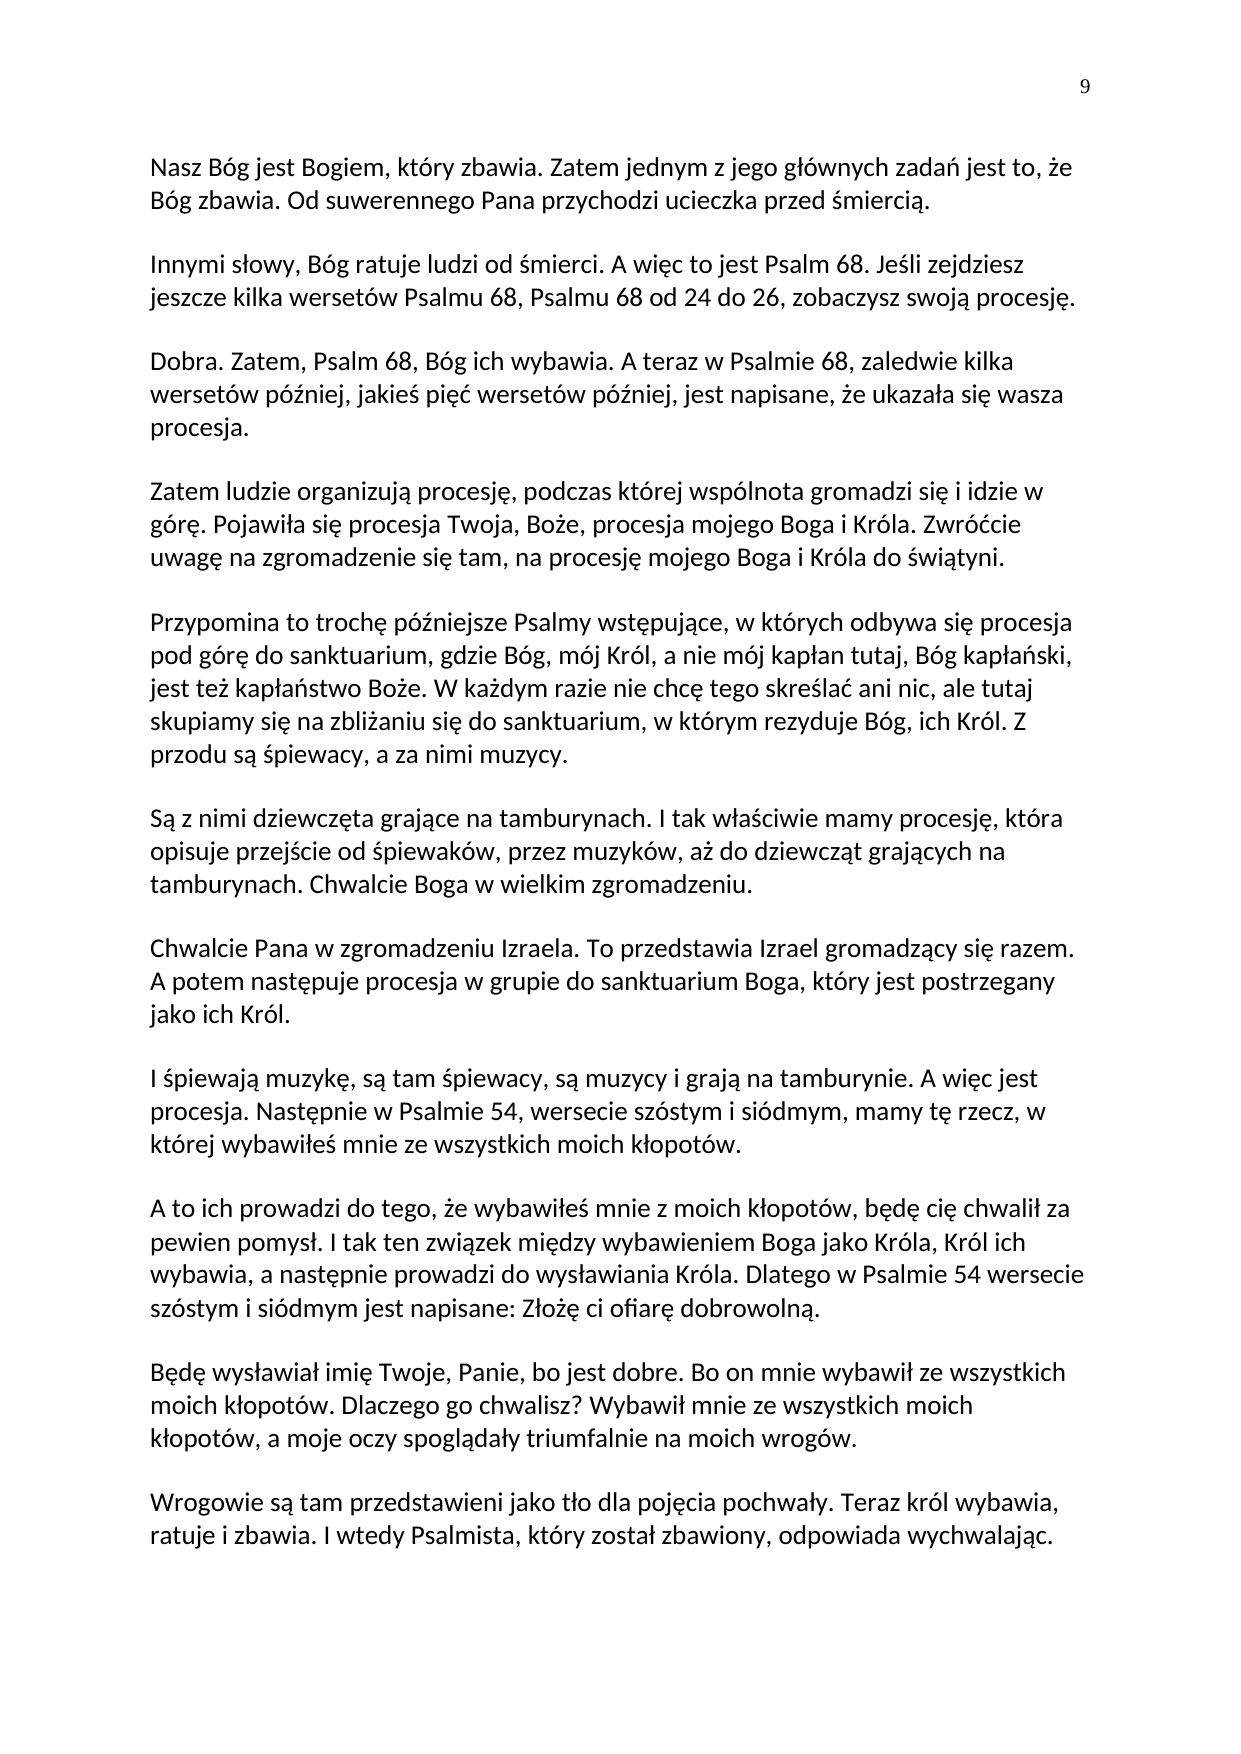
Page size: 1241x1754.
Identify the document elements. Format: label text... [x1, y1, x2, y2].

text Innymi słowy, Bóg ratuje ludzi od śmierci. A więc to jest Psalm 68. Jeśli zejdziesz jeszcze kilka wersetów Psalmu 68, Psalmu 68 od 24 do 26, zobaczysz swoją procesję. [150, 247, 1090, 313]
text Są z nimi dziewczęta grające na tamburynach. I tak właściwie mamy procesję, która opisuje przejście od śpiewaków, przez muzyków, aż do dziewcząt grających na tamburynach. Chwalcie Boga w wielkim zgromadzeniu. [150, 801, 1090, 900]
text Wrogowie są tam przedstawieni jako tło dla pojęcia pochwały. Teraz król wybawia, ratuje i zbawia. I wtedy Psalmista, który został zbawiony, odpowiada wychwalając. [150, 1485, 1090, 1551]
text Przypomina to trochę późniejsze Psalmy wstępujące, w których odbywa się procesja pod górę do sanktuarium, gdzie Bóg, mój Król, a nie mój kapłan tutaj, Bóg kapłański, jest też kapłaństwo Boże. W każdym razie nie chcę tego skreślać ani nic, ale tutaj skupiamy się na zbliżaniu się do sanktuarium, w którym rezyduje Bóg, ich Król. Z przodu są śpiewacy, a za nimi muzycy. [150, 605, 1090, 770]
text Nasz Bóg jest Bogiem, który zbawia. Zatem jednym z jego głównych zadań jest to, że Bóg zbawia. Od suwerennego Pana przychodzi ucieczka przed śmiercią. [150, 150, 1090, 216]
text I śpiewają muzykę, są tam śpiewacy, są muzycy i grają na tamburynie. A więc jest procesja. Następnie w Psalmie 54, wersecie szóstym i siódmym, mamy tę rzecz, w której wybawiłeś mnie ze wszystkich moich kłopotów. [150, 1061, 1090, 1161]
text Dobra. Zatem, Psalm 68, Bóg ich wybawia. A teraz w Psalmie 68, zaledwie kilka wersetów później, jakieś pięć wersetów później, jest napisane, że ukazała się wasza procesja. [150, 344, 1090, 443]
text Będę wysławiał imię Twoje, Panie, bo jest dobre. Bo on mnie wybawił ze wszystkich moich kłopotów. Dlaczego go chwalisz? Wybawił mnie ze wszystkich moich kłopotów, a moje oczy spoglądały triumfalnie na moich wrogów. [150, 1355, 1090, 1454]
text Zatem ludzie organizują procesję, podczas której wspólnota gromadzi się i idzie w górę. Pojawiła się procesja Twoja, Boże, procesja mojego Boga i Króla. Zwróćcie uwagę na zgromadzenie się tam, na procesję mojego Boga i Króla do świątyni. [150, 474, 1090, 574]
text Chwalcie Pana w zgromadzeniu Izraela. To przedstawia Izrael gromadzący się razem. A potem następuje procesja w grupie do sanktuarium Boga, który jest postrzegany jako ich Król. [150, 931, 1090, 1030]
text A to ich prowadzi do tego, że wybawiłeś mnie z moich kłopotów, będę cię chwalił za pewien pomysł. I tak ten związek między wybawieniem Boga jako Króla, Król ich wybawia, a następnie prowadzi do wysławiania Króla. Dlatego w Psalmie 54 wersecie szóstym i siódmym jest napisane: Złożę ci ofiarę dobrowolną. [150, 1192, 1090, 1324]
